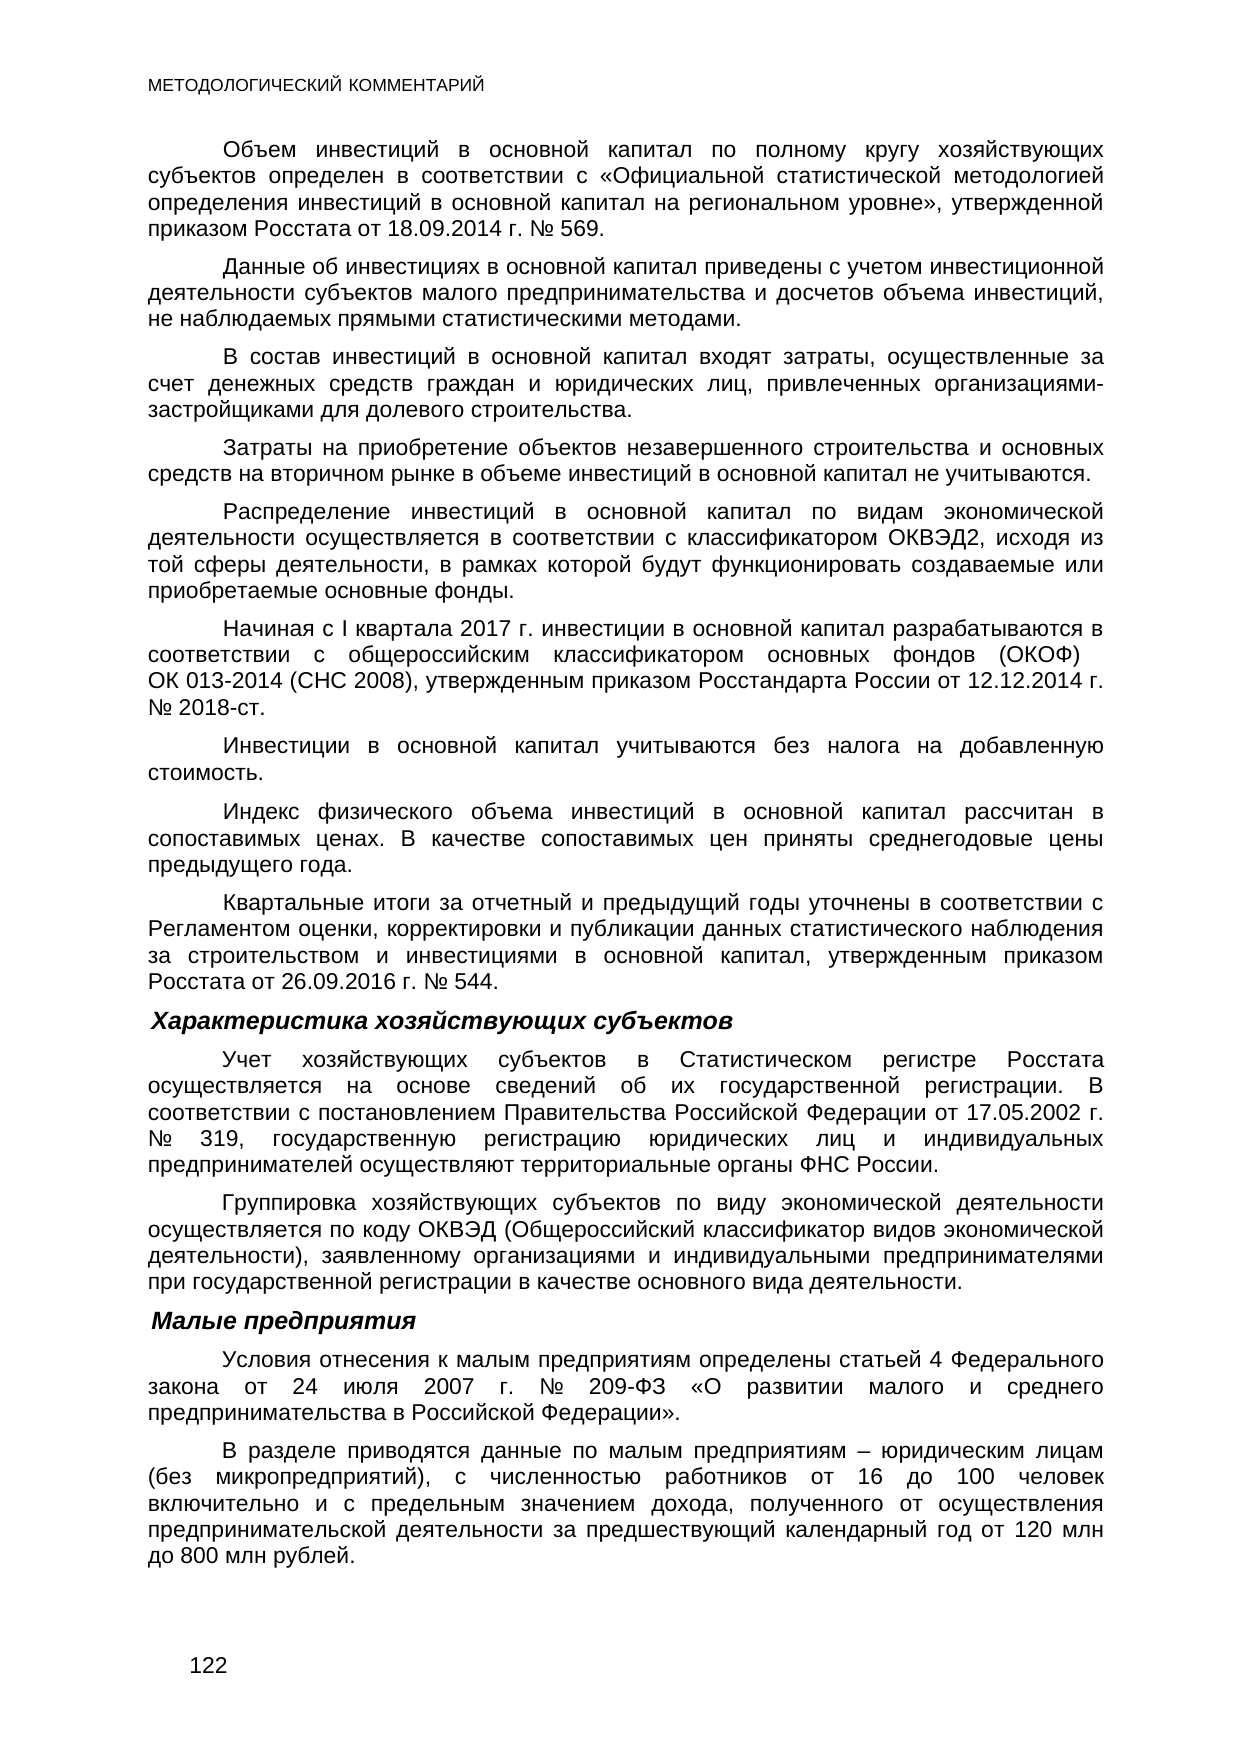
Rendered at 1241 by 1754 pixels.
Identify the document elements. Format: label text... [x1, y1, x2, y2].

text Распределение инвестиций в основной капитал по видам экономической деятельности осуществляется в соответствии с классификатором ОКВЭД2, исходя из той сферы деятельности, в рамках которой будут функционировать создаваемые или приобретаемые основные фонды. [148, 498, 1104, 603]
text Квартальные итоги за отчетный и предыдущий годы уточнены в соответствии с Регламентом оценки, корректировки и публикации данных статистического наблюдения за строительством и инвестициями в основной капитал, утвержденным приказом Росстата от 26.09.2016 г. № 544. [148, 889, 1104, 994]
text Начиная с I квартала 2017 г. инвестиции в основной капитал разрабатываются в соответствии с общероссийским классификатором основных фондов (ОКОФ) ОК 013-2014 (СНС 2008), утвержденным приказом Росстандарта России от 12.12.2014 г. № 2018-ст. [148, 615, 1104, 720]
text Характеристика хозяйствующих субъектов [148, 1006, 1104, 1034]
text Учет хозяйствующих субъектов в Статистическом регистре Росстата осуществляется на основе сведений об их государственной регистрации. В соответствии с постановлением Правительства Российской Федерации от 17.05.2002 г. № 319, государственную регистрацию юридических лиц и индивидуальных предпринимателей осуществляют территориальные органы ФНС России. [148, 1046, 1104, 1178]
text Объем инвестиций в основной капитал по полному кругу хозяйствующих субъектов определен в соответствии с «Официальной статистической методологией определения инвестиций в основной капитал на региональном уровне», утвержденной приказом Росстата от 18.09.2014 г. № 569. [148, 136, 1104, 241]
text Группировка хозяйствующих субъектов по виду экономической деятельности осуществляется по коду ОКВЭД (Общероссийский классификатор видов экономической деятельности), заявленному организациями и индивидуальными предпринимателями при государственной регистрации в качестве основного вида деятельности. [148, 1189, 1104, 1294]
text Данные об инвестициях в основной капитал приведены с учетом инвестиционной деятельности субъектов малого предпринимательства и досчетов объема инвестиций, не наблюдаемых прямыми статистическими методами. [148, 253, 1104, 332]
text Инвестиции в основной капитал учитываются без налога на добавленную стоимость. [148, 732, 1104, 787]
text В состав инвестиций в основной капитал входят затраты, осуществленные за счет денежных средств граждан и юридических лиц, привлеченных организациями-застройщиками для долевого строительства. [148, 343, 1104, 422]
text Малые предприятия [148, 1306, 1104, 1335]
text Условия отнесения к малым предприятиям определены статьей 4 Федерального закона от 24 июля 2007 г. № 209-ФЗ «О развитии малого и среднего предпринимательства в Российской Федерации». [148, 1346, 1104, 1425]
text Затраты на приобретение объектов незавершенного строительства и основных средств на вторичном рынке в объеме инвестиций в основной капитал не учитываются. [148, 434, 1104, 486]
text Индекс физического объема инвестиций в основной капитал рассчитан в сопоставимых ценах. В качестве сопоставимых цен приняты среднегодовые цены предыдущего года. [148, 798, 1104, 877]
text В разделе приводятся данные по малым предприятиям – юридическим лицам (без микропредприятий), с численностью работников от 16 до 100 человек включительно и с предельным значением дохода, полученного от осуществления предпринимательской деятельности за предшествующий календарный год от 120 млн до 800 млн рублей. [148, 1437, 1104, 1568]
